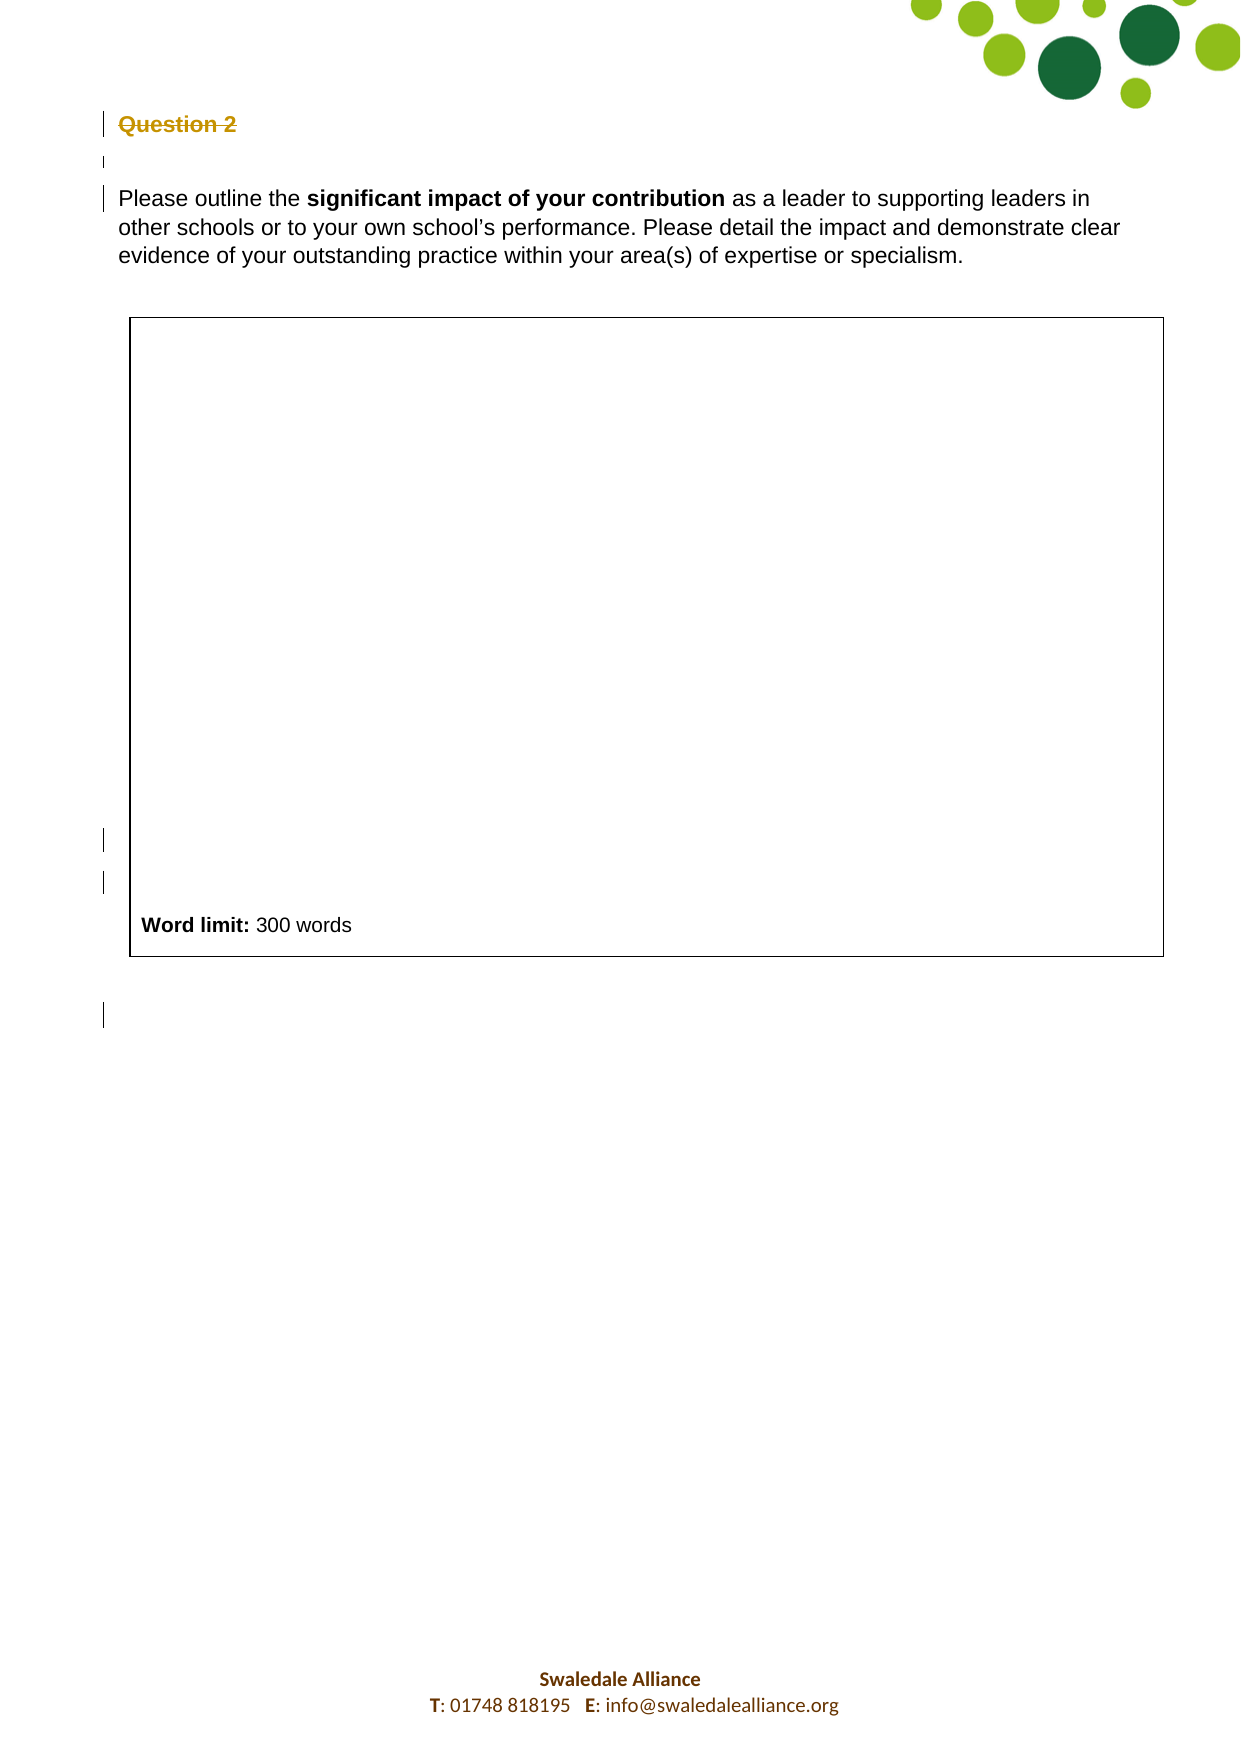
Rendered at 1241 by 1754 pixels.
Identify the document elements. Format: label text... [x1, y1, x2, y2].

table_header Word limit: 300 words [131, 318, 1163, 956]
picture [907, 0, 1241, 111]
text Please outline the significant impact of your contribution as a leader to supporting leaders in other schools or to your own school’s performance. Please detail the impact and demonstrate clear evidence of your outstanding practice within your area(s) of expertise or specialism. [118, 185, 1122, 269]
